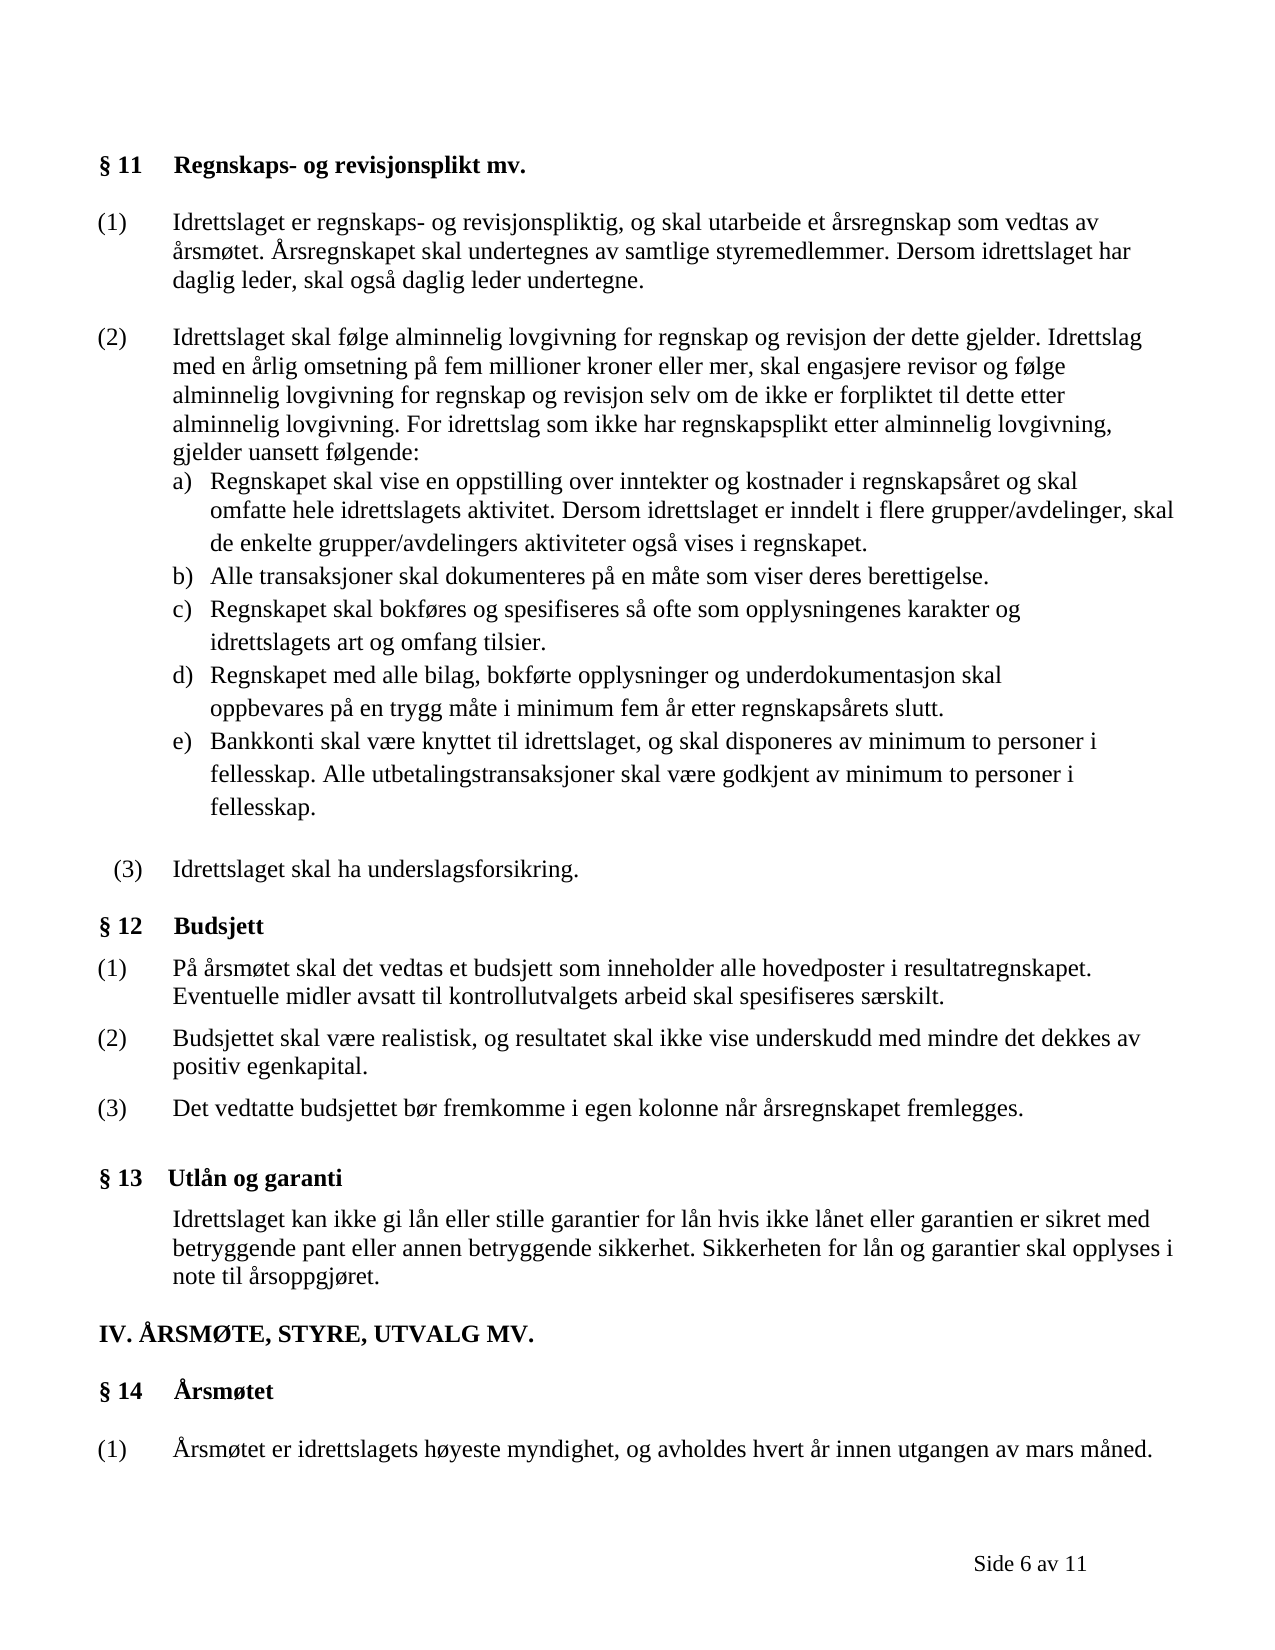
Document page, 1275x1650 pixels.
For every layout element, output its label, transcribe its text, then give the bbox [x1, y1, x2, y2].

list Regnskapet skal vise en oppstilling over inntekter og kostnader i regnskapsåret og skal [172, 466, 1177, 495]
text § 14 Årsmøtet [98, 1376, 1177, 1405]
text IV. ÅRSMØTE, STYRE, UTVALG MV. [98, 1319, 1177, 1348]
text (1) Årsmøtet er idrettslagets høyeste myndighet, og avholdes hvert år innen utgangen av mars måned. [97, 1434, 1177, 1463]
list Idrettslaget skal ha underslagsforsikring. [113, 854, 1177, 883]
text § 11 Regnskaps- og revisjonsplikt mv. [98, 150, 1177, 179]
text Idrettslaget kan ikke gi lån eller stille garantier for lån hvis ikke lånet eller garantien er sikret med betryggende pant eller annen betryggende sikkerhet. Sikkerheten for lån og garantier skal opplyses i note til årsoppgjøret. [172, 1204, 1177, 1290]
list oppbevares på en trygg måte i minimum fem år etter regnskapsårets slutt. [172, 693, 1177, 722]
list omfatte hele idrettslagets aktivitet. Dersom idrettslaget er inndelt i flere grupper/avdelinger, skal de enkelte grupper/avdelingers aktiviteter også vises i regnskapet. [210, 495, 1177, 557]
text § 13 Utlån og garanti [98, 1163, 1177, 1191]
list Bankkonti skal være knyttet til idrettslaget, og skal disponeres av minimum to personer i fellesskap. Alle utbetalingstransaksjoner skal være godkjent av minimum to personer i fellesskap. [172, 726, 1177, 821]
text § 12 Budsjett [98, 911, 1177, 940]
list Regnskapet skal bokføres og spesifiseres så ofte som opplysningenes karakter og [172, 594, 1177, 623]
text (2) Budsjettet skal være realistisk, og resultatet skal ikke vise underskudd med mindre det dekkes av positiv egenkapital. [97, 1023, 1177, 1080]
list idrettslagets art og omfang tilsier. [172, 627, 1177, 656]
text (1) På årsmøtet skal det vedtas et budsjett som inneholder alle hovedposter i resultatregnskapet. Eventuelle midler avsatt til kontrollutvalgets arbeid skal spesifiseres særskilt. [97, 953, 1177, 1010]
list Alle transaksjoner skal dokumenteres på en måte som viser deres berettigelse. [172, 561, 1177, 590]
list Regnskapet med alle bilag, bokførte opplysninger og underdokumentasjon skal [172, 660, 1177, 689]
list Idrettslaget skal følge alminnelig lovgivning for regnskap og revisjon der dette gjelder. Idrettslag med en årlig omsetning på fem millioner kroner eller mer, skal engasjere revisor og følge alminnelig lovgivning for regnskap og revisjon selv om de ikke er forpliktet til dette etter alminnelig lovgivning. For idrettslag som ikke har regnskapsplikt etter alminnelig lovgivning, gjelder uansett følgende: [97, 322, 1177, 466]
text (3) Det vedtatte budsjettet bør fremkomme i egen kolonne når årsregnskapet fremlegges. [97, 1093, 1177, 1121]
text (1) Idrettslaget er regnskaps- og revisjonspliktig, og skal utarbeide et årsregnskap som vedtas av årsmøtet. Årsregnskapet skal undertegnes av samtlige styremedlemmer. Dersom idrettslaget har daglig leder, skal også daglig leder undertegne. [97, 207, 1177, 294]
